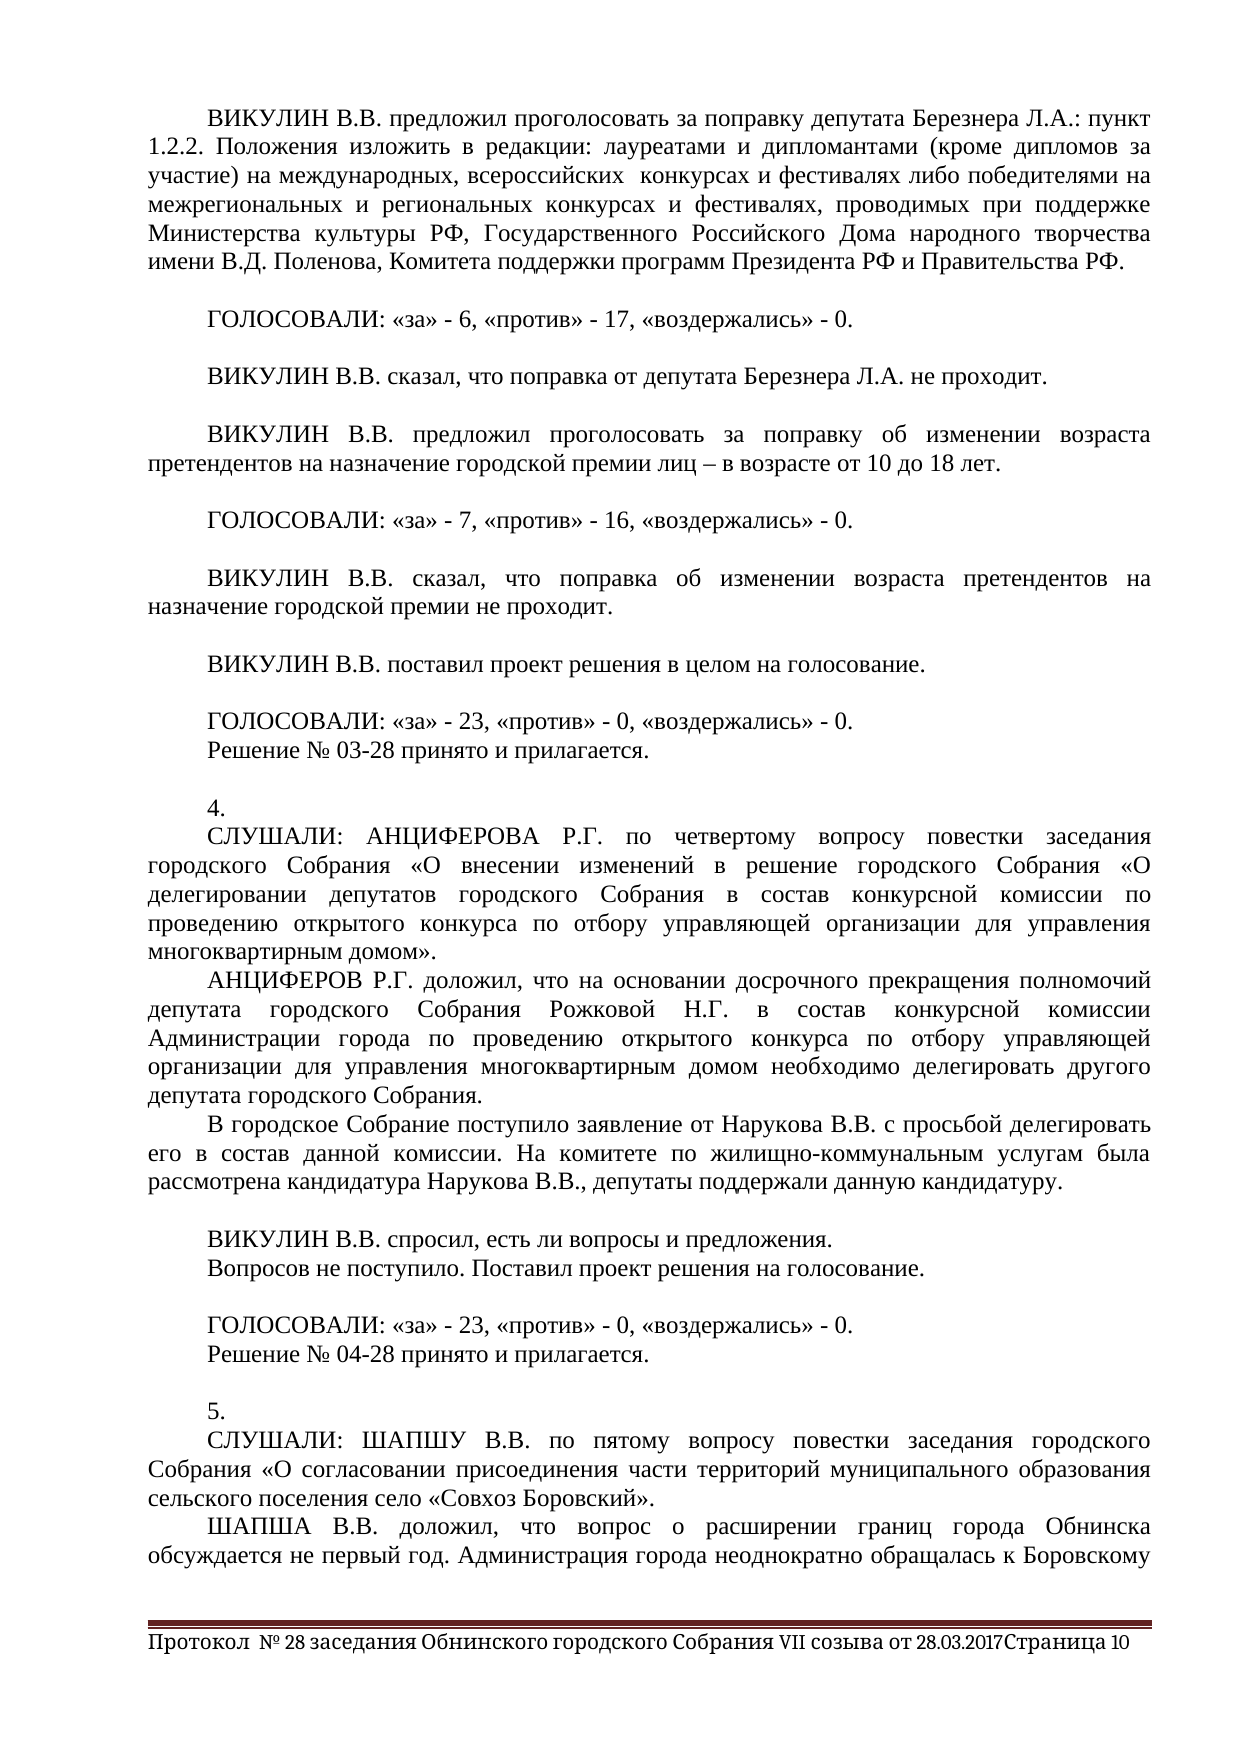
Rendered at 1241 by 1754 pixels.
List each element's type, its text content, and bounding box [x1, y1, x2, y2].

text ГОЛОСОВАЛИ: «за» - 7, «против» - 16, «воздержались» - 0. [148, 505, 1152, 534]
text ВИКУЛИН В.В. спросил, есть ли вопросы и предложения. [148, 1224, 1152, 1253]
text ГОЛОСОВАЛИ: «за» - 23, «против» - 0, «воздержались» - 0. [148, 1310, 1152, 1339]
text ВИКУЛИН В.В. сказал, что поправка об изменении возраста претендентов на назначение городской премии не проходит. [148, 563, 1152, 620]
text Решение № 03-28 принято и прилагается. [148, 735, 1152, 764]
text 4. [148, 793, 1152, 821]
list СЛУШАЛИ: ШАПШУ В.В. по пятому вопросу повестки заседания городского Собрания «О согласовании присоединения части территорий муниципального образования сельского поселения село «Совхоз Боровский». [148, 1425, 1152, 1511]
text Вопросов не поступило. Поставил проект решения на голосование. [148, 1253, 1152, 1281]
text ВИКУЛИН В.В. предложил проголосовать за поправку об изменении возраста претендентов на назначение городской премии лиц – в возрасте от 10 до 18 лет. [148, 419, 1152, 476]
list СЛУШАЛИ: АНЦИФЕРОВА Р.Г. по четвертому вопросу повестки заседания городского Собрания «О внесении изменений в решение городского Собрания «О делегировании депутатов городского Собрания в состав конкурсной комиссии по проведению открытого конкурса по отбору управляющей организации для управления многоквартирным домом». [148, 821, 1152, 965]
text ГОЛОСОВАЛИ: «за» - 23, «против» - 0, «воздержались» - 0. [148, 706, 1152, 735]
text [148, 1511, 1152, 1569]
text 5. [148, 1396, 1152, 1425]
title В городское Собрание поступило заявление от Нарукова В.В. с просьбой делегировать его в состав данной комиссии. На комитете по жилищно-коммунальным услугам была рассмотрена кандидатура Нарукова В.В., депутаты поддержали данную кандидатуру. [148, 1109, 1152, 1195]
title АНЦИФЕРОВ Р.Г. доложил, что на основании досрочного прекращения полномочий депутата городского Собрания Рожковой Н.Г. в состав конкурсной комиссии Администрации города по проведению открытого конкурса по отбору управляющей организации для управления многоквартирным домом необходимо делегировать другого депутата городского Собрания. [148, 965, 1152, 1109]
text ГОЛОСОВАЛИ: «за» - 6, «против» - 17, «воздержались» - 0. [148, 304, 1152, 333]
text ВИКУЛИН В.В. сказал, что поправка от депутата Березнера Л.А. не проходит. [148, 361, 1152, 390]
text Решение № 04-28 принято и прилагается. [148, 1339, 1152, 1368]
text ВИКУЛИН В.В. предложил проголосовать за поправку депутата Березнера Л.А.: пункт 1.2.2. Положения изложить в редакции: лауреатами и дипломантами (кроме дипломов за участие) на международных, всероссийских конкурсах и фестивалях либо победителями на межрегиональных и региональных конкурсах и фестивалях, проводимых при поддержке Министерства культуры РФ, Государственного Российского Дома народного творчества имени В.Д. Поленова, Комитета поддержки программ Президента РФ и Правительства РФ. [148, 103, 1152, 275]
text ВИКУЛИН В.В. поставил проект решения в целом на голосование. [148, 649, 1152, 678]
